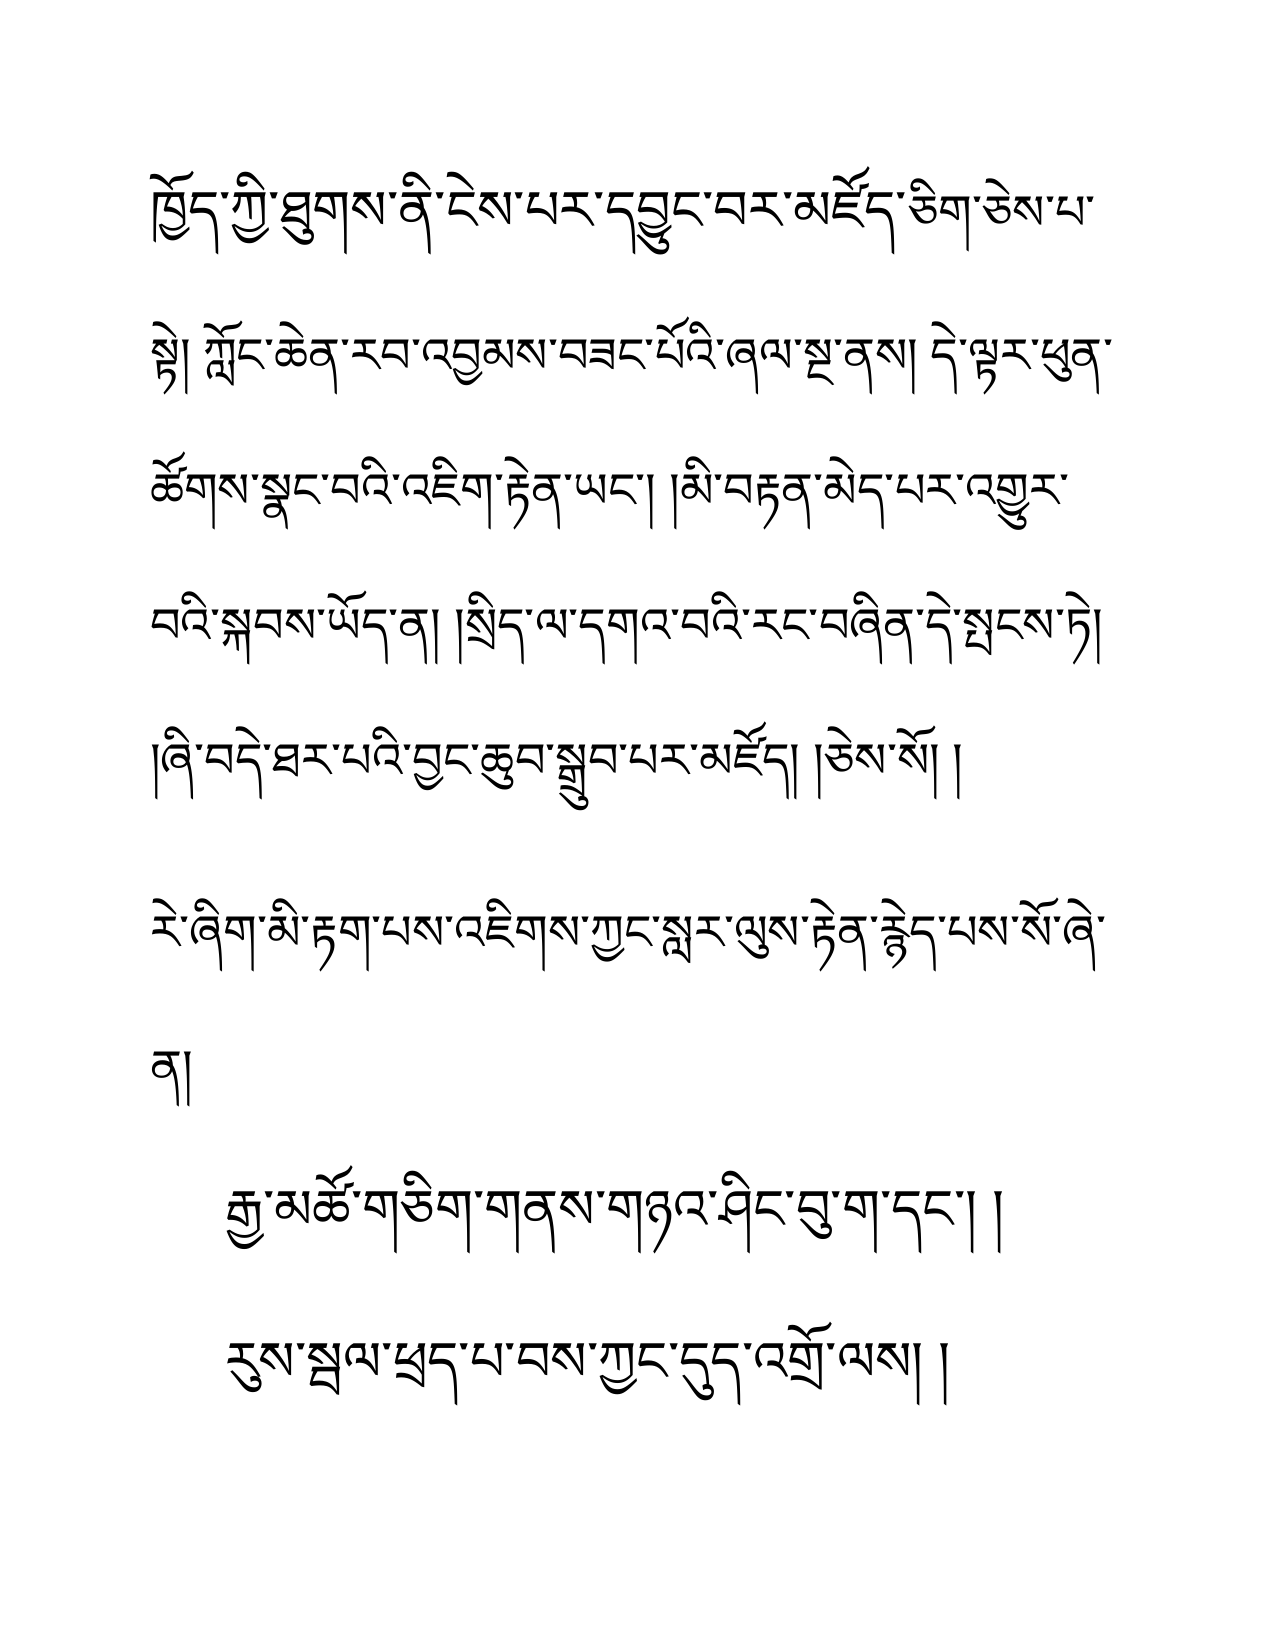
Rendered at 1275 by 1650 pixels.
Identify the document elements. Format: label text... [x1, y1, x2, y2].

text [150, 150, 1125, 842]
text རེ་ཞིག་མི་རྟག་པས་འཇིགས་ཀྱང་སླར་ལུས་རྟེན་རྙེད་པས་སོ་ཞེ་ན། [150, 879, 1125, 1149]
text རྒྱ་མཚོ་གཅིག་གནས་གཉའ་ཤིང་བུ་ག་དང༌། ། [150, 1149, 1125, 1301]
text རུས་སྦལ་ཕྲད་པ་བས་ཀྱང་དུད་འགྲོ་ལས། ། [150, 1301, 1125, 1454]
